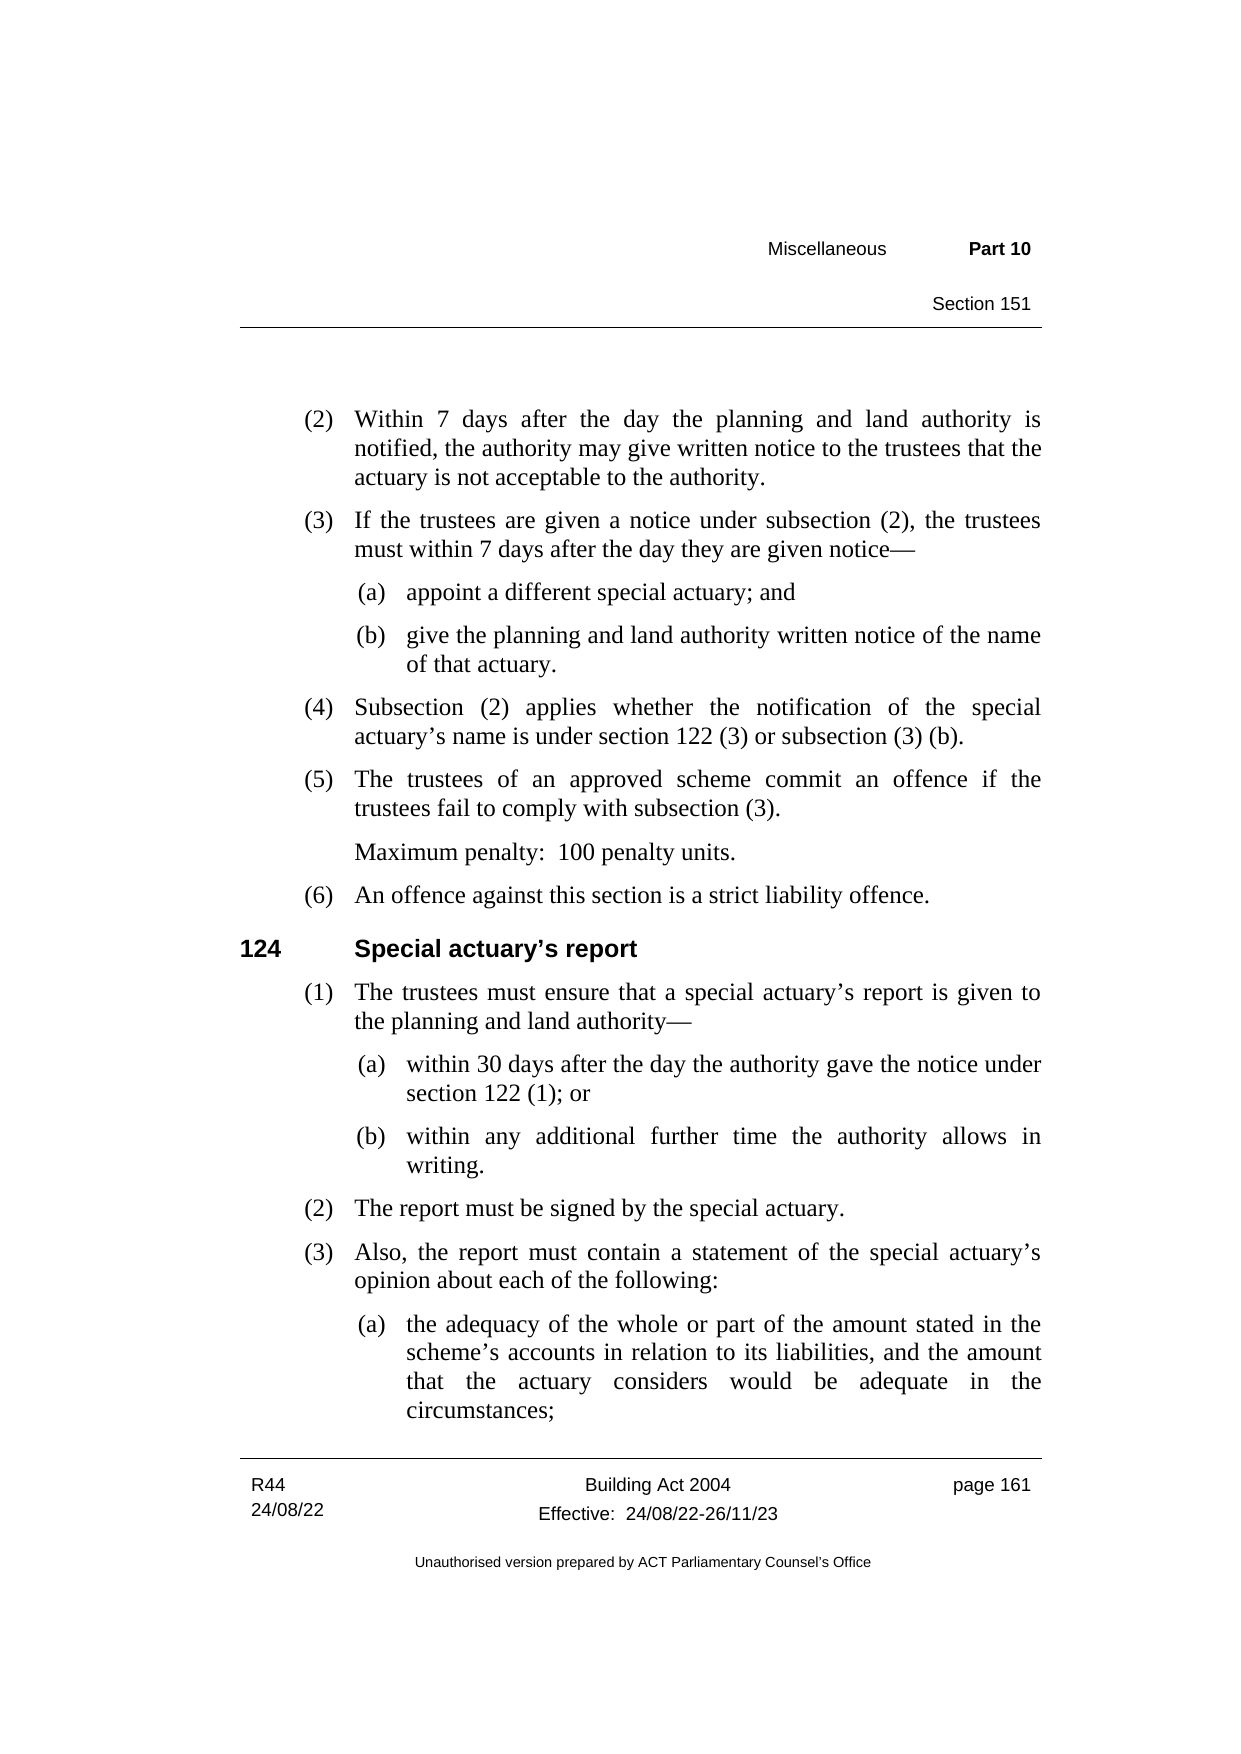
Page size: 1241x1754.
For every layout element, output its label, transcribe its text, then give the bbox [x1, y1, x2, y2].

text (b) give the planning and land authority written notice of the name of that actuary. [239, 620, 1042, 678]
text (4) Subsection (2) applies whether the notification of the special actuary’s name is under section 122 (3) or subsection (3) (b). [239, 692, 1042, 750]
text (a) appoint a different special actuary; and [239, 577, 1042, 606]
text (3) If the trustees are given a notice under subsection (2), the trustees must within 7 days after the day they are given notice— [239, 505, 1042, 562]
text (2) Within 7 days after the day the planning and land authority is notified, the authority may give written notice to the trustees that the actuary is not acceptable to the authority. [239, 404, 1042, 490]
text (5) The trustees of an approved scheme commit an offence if the trustees fail to comply with subsection (3). [239, 764, 1042, 822]
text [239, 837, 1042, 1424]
